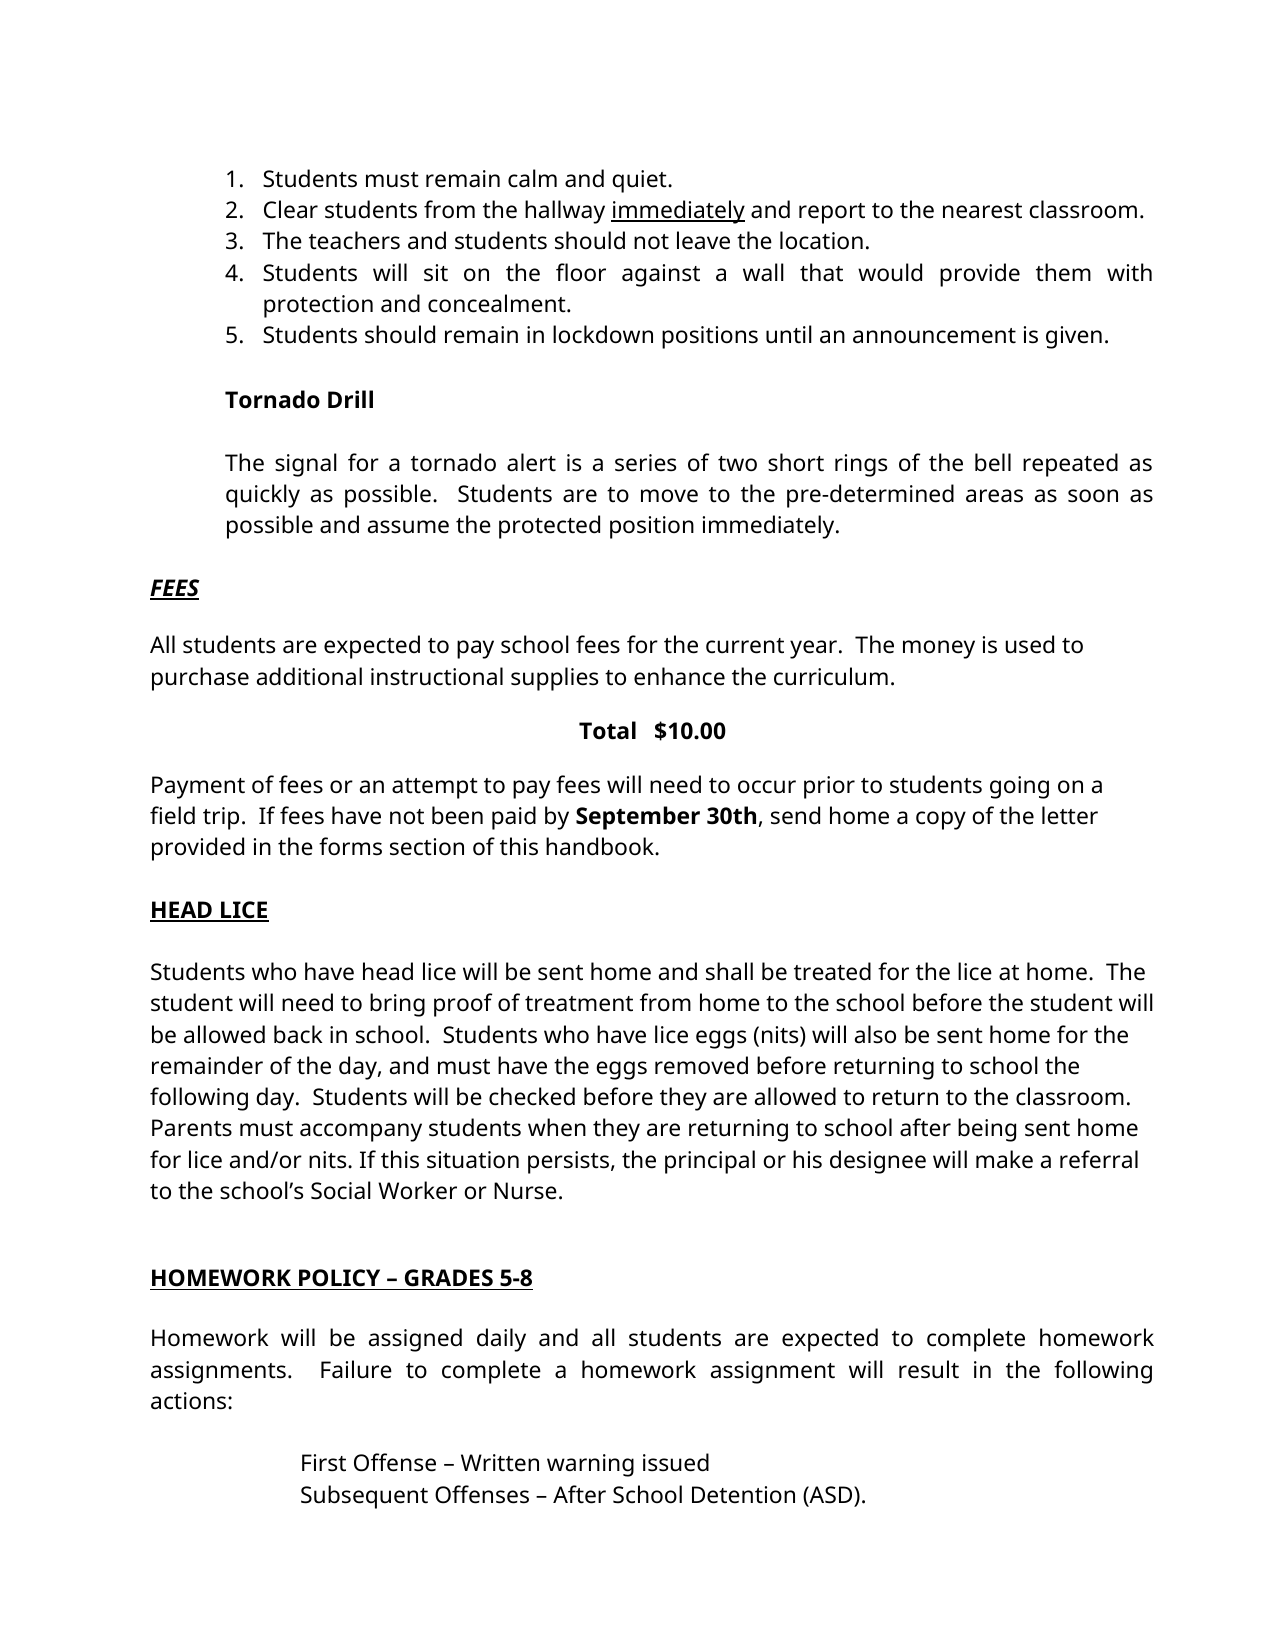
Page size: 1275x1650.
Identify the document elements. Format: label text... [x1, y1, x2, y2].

text Fees [150, 572, 1155, 603]
text Payment of fees or an attempt to pay fees will need to occur prior to students going on a field trip. If fees have not been paid by September 30th, send home a copy of the letter provided in the forms section of this handbook. [150, 769, 1155, 862]
list Clear students from the hallway immediately and report to the nearest classroom. [225, 194, 1155, 225]
list Students must remain calm and quiet. [225, 163, 1155, 194]
list Students should remain in lockdown positions until an announcement is given. [225, 319, 1155, 350]
list The teachers and students should not leave the location. [225, 225, 1155, 257]
text All students are expected to pay school fees for the current year. The money is used to purchase additional instructional supplies to enhance the curriculum. [150, 629, 1155, 692]
text Homework will be assigned daily and all students are expected to complete homework assignments. Failure to complete a homework assignment will result in the following actions: [150, 1322, 1155, 1416]
text Homework Policy – Grades 5-8 [150, 1262, 1155, 1294]
text Students who have head lice will be sent home and shall be treated for the lice at home. The student will need to bring proof of treatment from home to the school before the student will be allowed back in school. Students who have lice eggs (nits) will also be sent home for the remainder of the day, and must have the eggs removed before returning to school the following day. Students will be checked before they are allowed to return to the classroom. Parents must accompany students when they are returning to school after being sent home for lice and/or nits. If this situation persists, the principal or his designee will make a referral to the school’s Social Worker or Nurse. [150, 956, 1155, 1206]
text The signal for a tornado alert is a series of two short rings of the bell repeated as quickly as possible. Students are to move to the pre-determined areas as soon as possible and assume the protected position immediately. [225, 447, 1155, 541]
list Students will sit on the floor against a wall that would provide them with protection and concealment. [225, 257, 1155, 319]
text Subsequent Offenses – After School Detention (ASD). [150, 1479, 1155, 1510]
text Total $10.00 [150, 715, 1155, 746]
text First Offense – Written warning issued [150, 1447, 1155, 1479]
subtitle Head Lice [150, 894, 1155, 925]
subtitle Tornado Drill [150, 384, 1155, 416]
